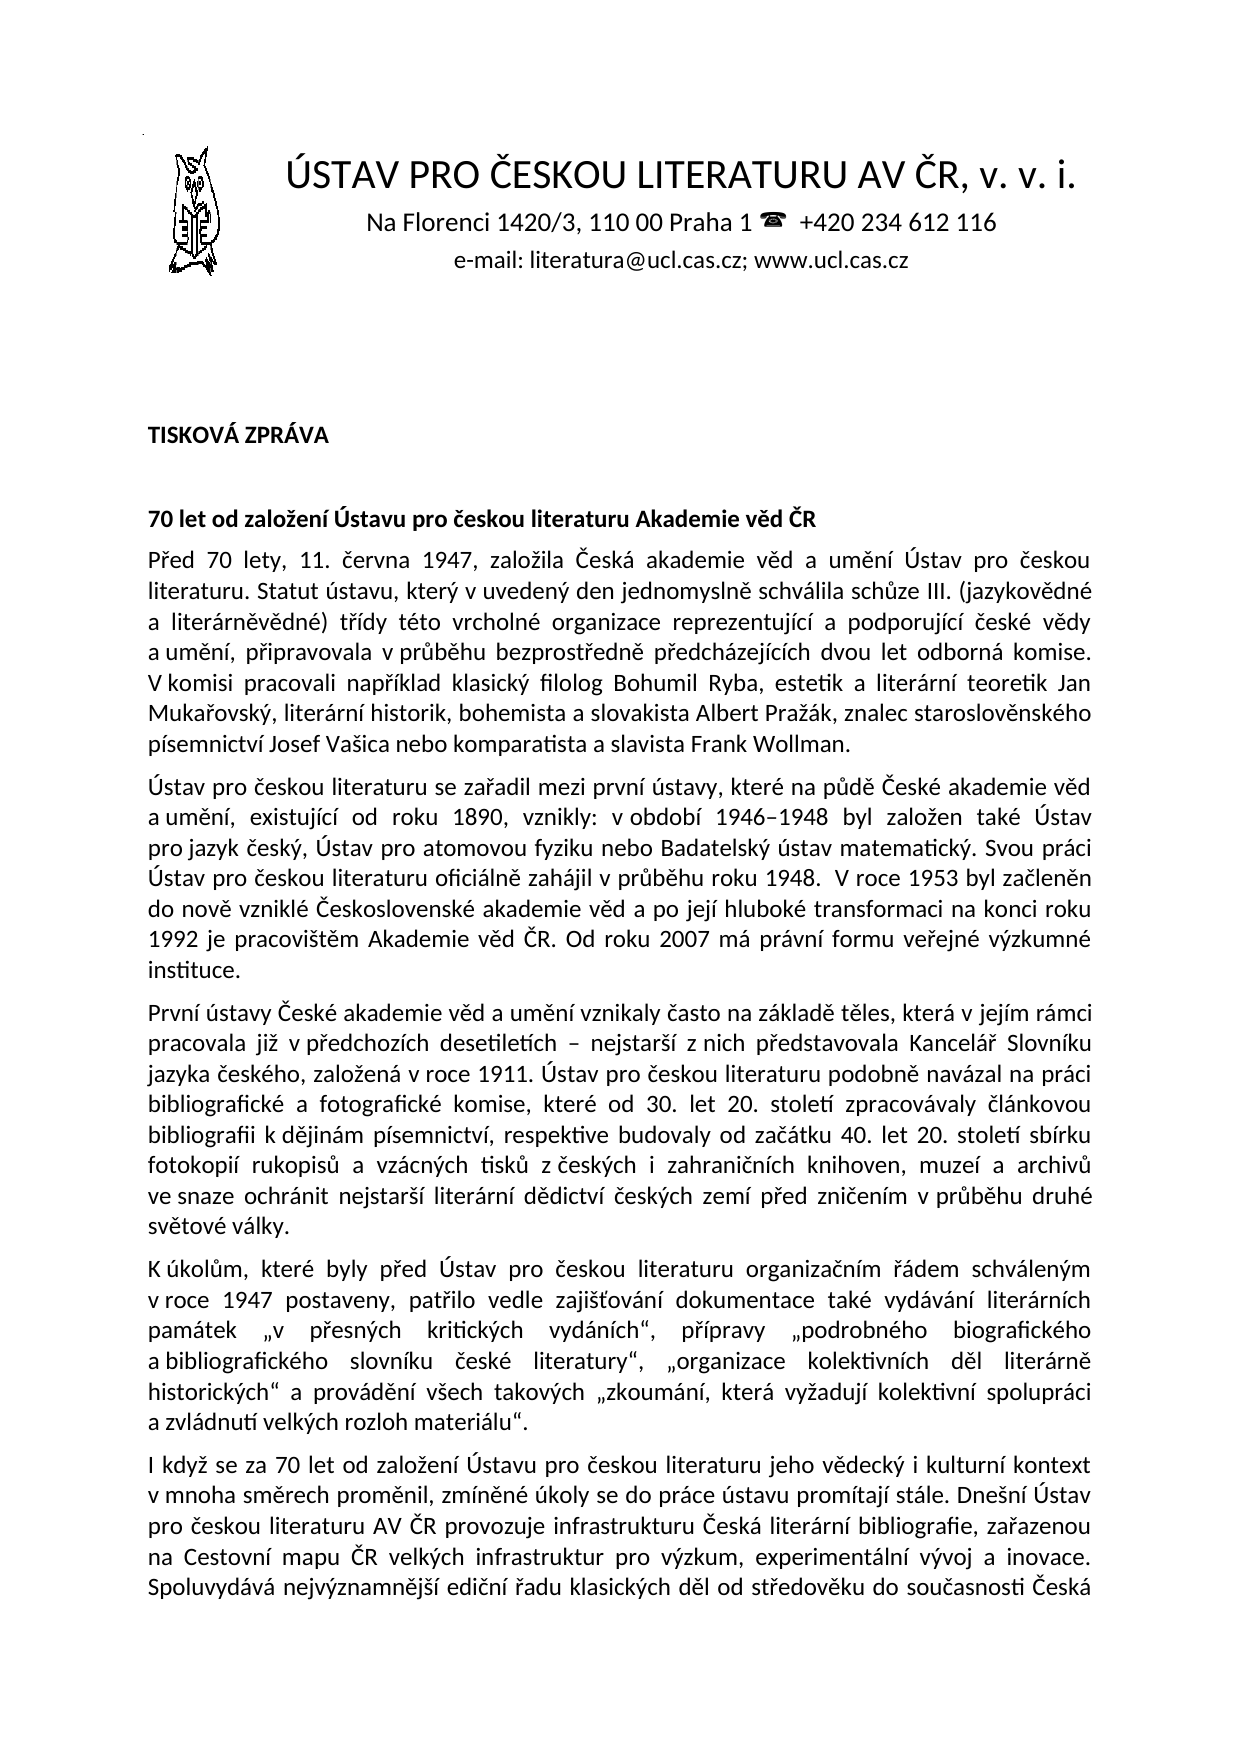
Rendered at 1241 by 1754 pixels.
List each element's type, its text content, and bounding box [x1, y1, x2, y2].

text ÚSTAV PRO ČESKOU LITERATURU AV ČR, v. v. i. [256, 148, 1093, 198]
text První ústavy České akademie věd a umění vznikaly často na základě těles, která v jejím rámci pracovala již v předchozích desetiletích – nejstarší z nich představovala Kancelář Slovníku jazyka českého, založená v roce 1911. Ústav pro českou literaturu podobně navázal na práci bibliografické a fotografické komise, které od 30. let 20. století zpracovávaly článkovou bibliografii k dějinám písemnictví, respektive budovaly od začátku 40. let 20. století sbírku fotokopií rukopisů a vzácných tisků z českých i zahraničních knihoven, muzeí a archivů ve snaze ochránit nejstarší literární dědictví českých zemí před zničením v průběhu druhé světové války. [148, 997, 1093, 1241]
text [148, 1449, 1093, 1602]
text K úkolům, které byly před Ústav pro českou literaturu organizačním řádem schváleným v roce 1947 postaveny, patřilo vedle zajišťování dokumentace také vydávání literárních památek „v přesných kritických vydáních“, přípravy „podrobného biografického a bibliografického slovníku české literatury“, „organizace kolektivních děl literárně historických“ a provádění všech takových „zkoumání, která vyžadují kolektivní spolupráci a zvládnutí velkých rozloh materiálu“. [148, 1253, 1093, 1437]
text Ústav pro českou literaturu se zařadil mezi první ústavy, které na půdě České akademie věd a umění, existující od roku 1890, vznikly: v období 1946–1948 byl založen také Ústav pro jazyk český, Ústav pro atomovou fyziku nebo Badatelský ústav matematický. Svou práci Ústav pro českou literaturu oficiálně zahájil v průběhu roku 1948. V roce 1953 byl začleněn do nově vzniklé Československé akademie věd a po její hluboké transformaci na konci roku 1992 je pracovištěm Akademie věd ČR. Od roku 2007 má právní formu veřejné výzkumné instituce. [148, 771, 1093, 984]
text Před 70 lety, 11. června 1947, založila Česká akademie věd a umění Ústav pro českou literaturu. Statut ústavu, který v uvedený den jednomyslně schválila schůze III. (jazykovědné a literárněvědné) třídy této vrcholné organizace reprezentující a podporující české vědy a umění, připravovala v průběhu bezprostředně předcházejících dvou let odborná komise. V komisi pracovali například klasický filolog Bohumil Ryba, estetik a literární teoretik Jan Mukařovský, literární historik, bohemista a slovakista Albert Pražák, znalec staroslověnského písemnictví Josef Vašica nebo komparatista a slavista Frank Wollman. [148, 544, 1093, 758]
text 70 let od založení Ústavu pro českou literaturu Akademie věd ČR [148, 503, 1093, 534]
text Na Florenci 1420/3, 110 00 Praha 1 +420 234 612 116 [256, 205, 1093, 238]
text e-mail: literatura@ucl.cas.cz; www.ucl.cas.cz [256, 244, 1093, 274]
text TISKOVÁ ZPRÁVA [148, 419, 1093, 449]
